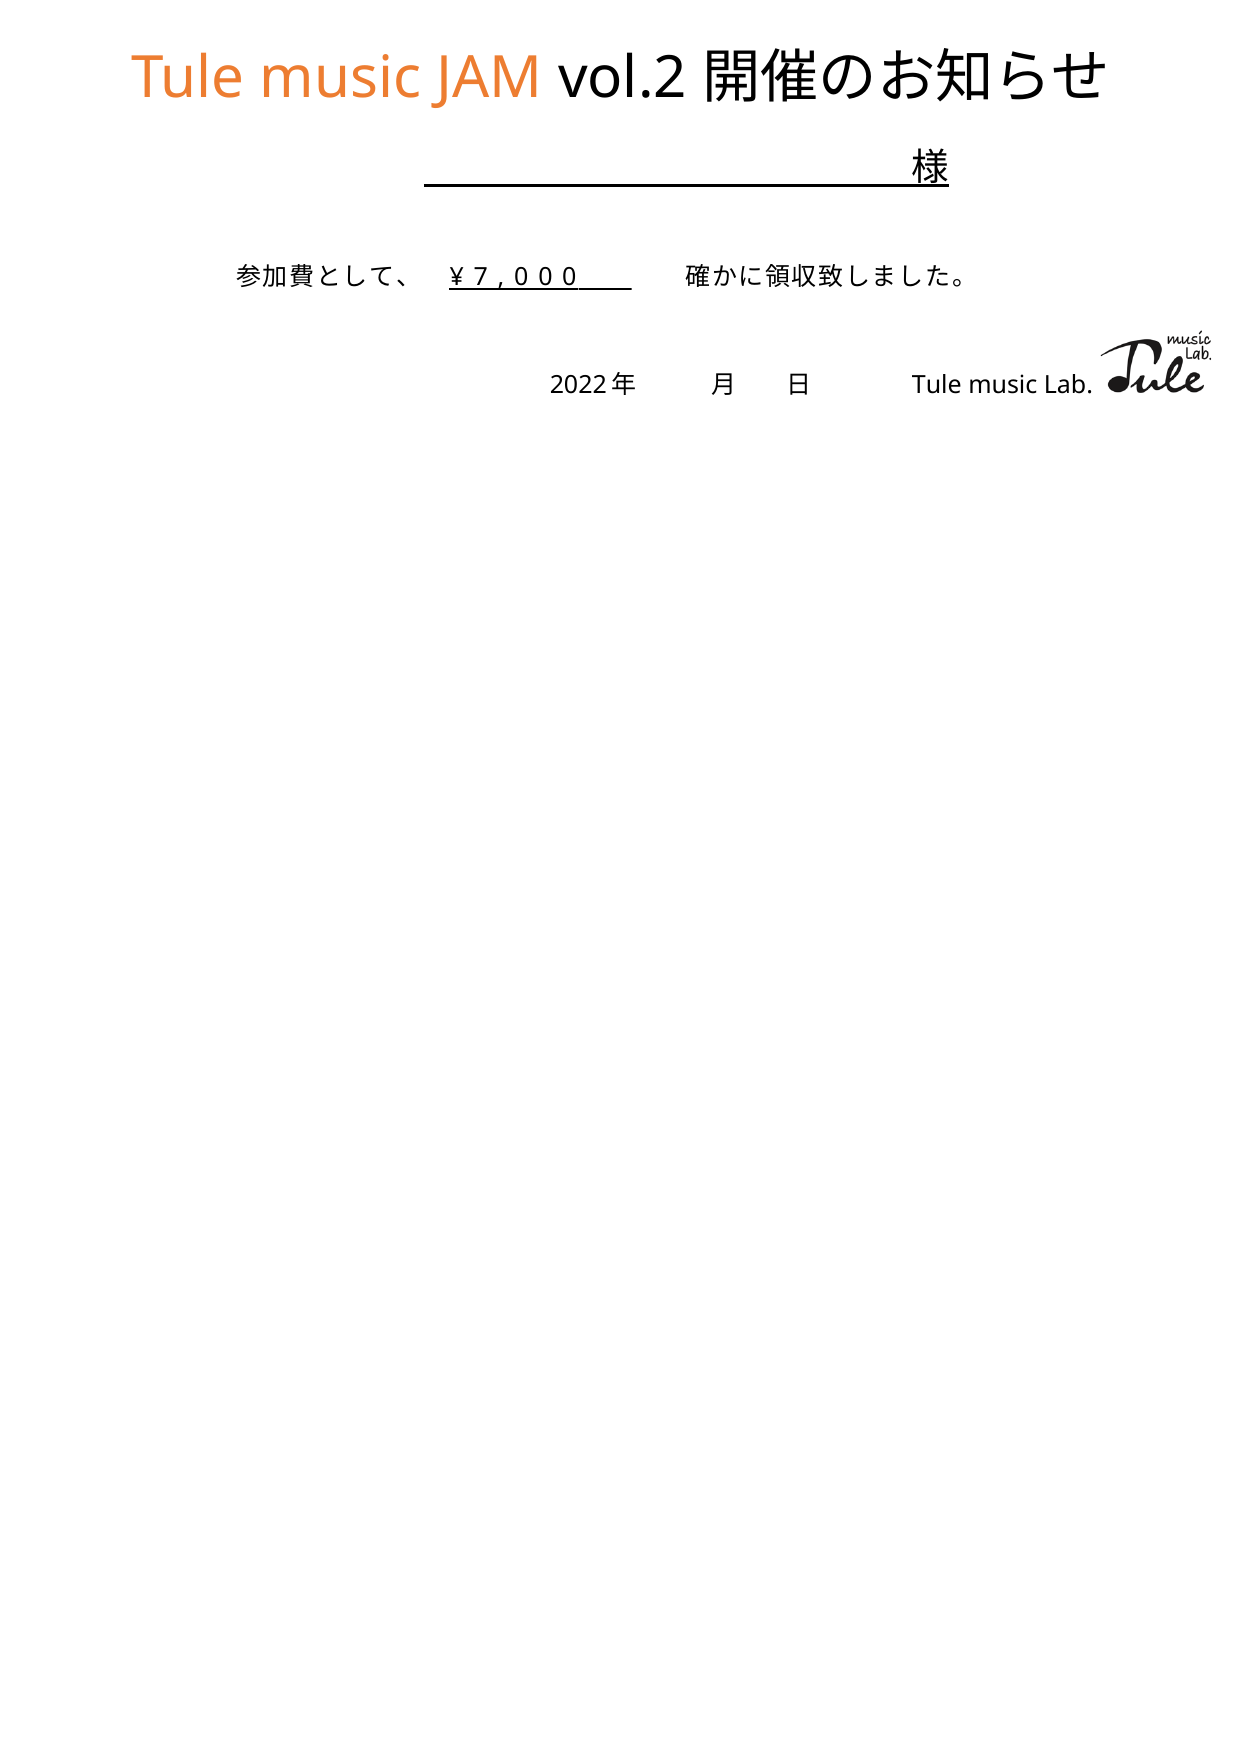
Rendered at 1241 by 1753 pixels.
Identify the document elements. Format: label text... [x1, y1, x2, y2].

picture [1099, 330, 1212, 394]
text 参加費として、 ¥ 7 , 0 0 0 確かに領収致しました。 [0, 256, 1240, 294]
text 2022年 月 日 Tule music Lab. [0, 330, 1212, 405]
text 様 [0, 127, 1240, 202]
